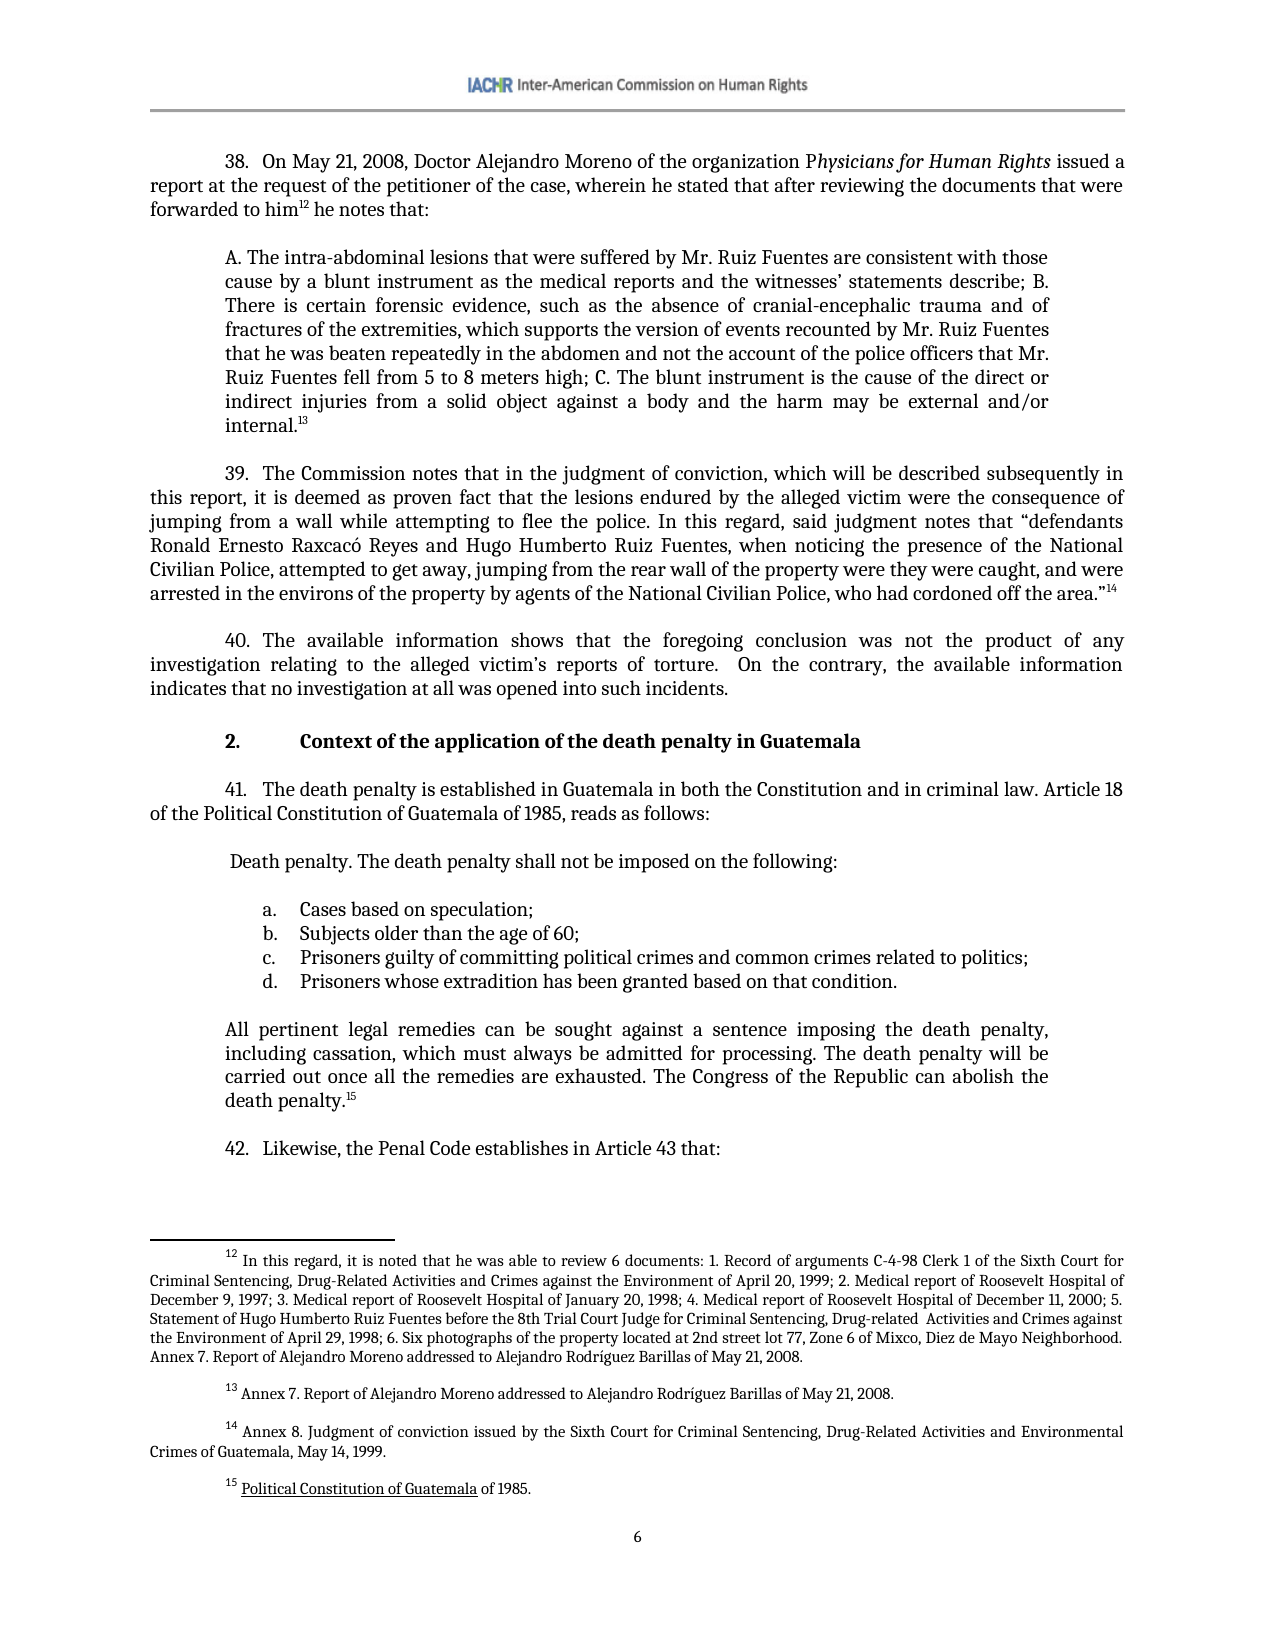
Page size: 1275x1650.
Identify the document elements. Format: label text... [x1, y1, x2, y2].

text A. The intra-abdominal lesions that were suffered by Mr. Ruiz Fuentes are consistent with those cause by a blunt instrument as the medical reports and the witnesses’ statements describe; B. There is certain forensic evidence, such as the absence of cranial-encephalic trauma and of fractures of the extremities, which supports the version of events recounted by Mr. Ruiz Fuentes that he was beaten repeatedly in the abdomen and not the account of the police officers that Mr. Ruiz Fuentes fell from 5 to 8 meters high; C. The blunt instrument is the cause of the direct or indirect injuries from a solid object against a body and the harm may be external and/or internal. [225, 246, 1050, 437]
list Prisoners guilty of committing political crimes and common crimes related to politics; [262, 945, 1125, 969]
subtitle Context of the application of the death penalty in Guatemala [225, 730, 1125, 754]
text All pertinent legal remedies can be sought against a sentence imposing the death penalty, including cassation, which must always be admitted for processing. The death penalty will be carried out once all the remedies are exhausted. The Congress of the Republic can abolish the death penalty. [225, 1017, 1050, 1113]
list The death penalty is established in Guatemala in both the Constitution and in criminal law. Article 18 of the Political Constitution of Guatemala of 1985, reads as follows: [150, 778, 1125, 826]
list The available information shows that the foregoing conclusion was not the product of any investigation relating to the alleged victim’s reports of torture. On the contrary, the available information indicates that no investigation at all was opened into such incidents. [150, 629, 1125, 701]
list The Commission notes that in the judgment of conviction, which will be described subsequently in this report, it is deemed as proven fact that the lesions endured by the alleged victim were the consequence of jumping from a wall while attempting to flee the police. In this regard, said judgment notes that “defendants Ronald Ernesto Raxcacó Reyes and Hugo Humberto Ruiz Fuentes, when noticing the presence of the National Civilian Police, attempted to get away, jumping from the rear wall of the property were they were caught, and were arrested in the environs of the property by agents of the National Civilian Police, who had cordoned off the area.” [150, 461, 1125, 605]
picture [456, 75, 819, 95]
list Prisoners whose extradition has been granted based on that condition. [262, 969, 1125, 993]
text Death penalty. The death penalty shall not be imposed on the following: [225, 849, 1050, 873]
list Cases based on speculation; [262, 897, 1125, 921]
list Likewise, the Penal Code establishes in Article 43 that: [150, 1137, 1125, 1161]
list On May 21, 2008, Doctor Alejandro Moreno of the organization Physicians for Human Rights issued a report at the request of the petitioner of the case, wherein he stated that after reviewing the documents that were forwarded to him he notes that: [150, 150, 1125, 222]
list Subjects older than the age of 60; [262, 921, 1125, 945]
